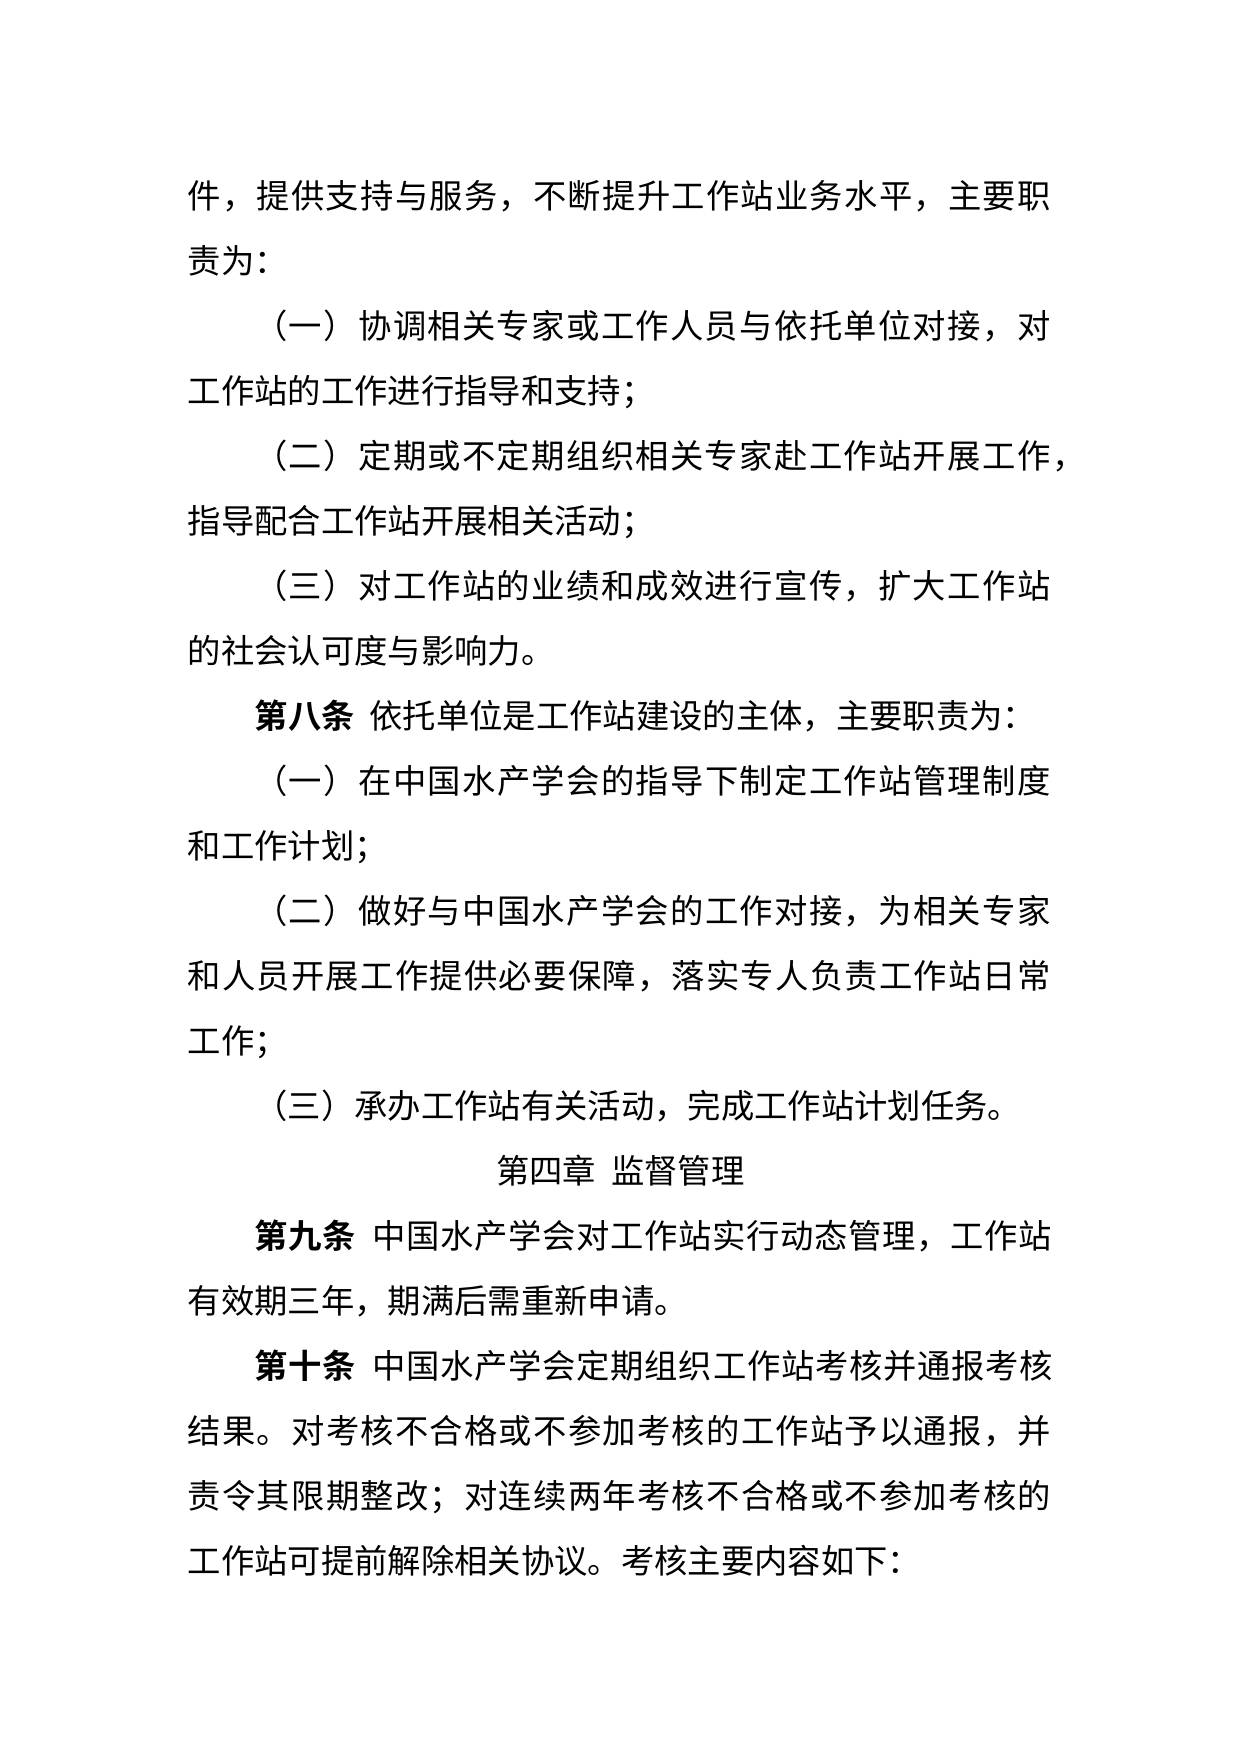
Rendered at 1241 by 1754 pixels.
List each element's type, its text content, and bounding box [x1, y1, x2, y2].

text 第八条 依托单位是工作站建设的主体，主要职责为： [187, 682, 1053, 747]
text （一）协调相关专家或工作人员与依托单位对接，对工作站的工作进行指导和支持； [187, 292, 1053, 422]
text （二）做好与中国水产学会的工作对接，为相关专家和人员开展工作提供必要保障，落实专人负责工作站日常工作； [187, 877, 1053, 1072]
text （三）对工作站的业绩和成效进行宣传，扩大工作站的社会认可度与影响力。 [187, 552, 1053, 682]
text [187, 162, 1053, 292]
text （三）承办工作站有关活动，完成工作站计划任务。 [187, 1072, 1053, 1137]
text 第十条 中国水产学会定期组织工作站考核并通报考核结果。对考核不合格或不参加考核的工作站予以通报，并责令其限期整改；对连续两年考核不合格或不参加考核的工作站可提前解除相关协议。考核主要内容如下： [187, 1332, 1053, 1592]
text 第九条 中国水产学会对工作站实行动态管理，工作站有效期三年，期满后需重新申请。 [187, 1202, 1053, 1332]
text （一）在中国水产学会的指导下制定工作站管理制度和工作计划； [187, 747, 1053, 877]
text 第四章 监督管理 [187, 1137, 1053, 1202]
text （二）定期或不定期组织相关专家赴工作站开展工作，指导配合工作站开展相关活动； [187, 422, 1053, 552]
